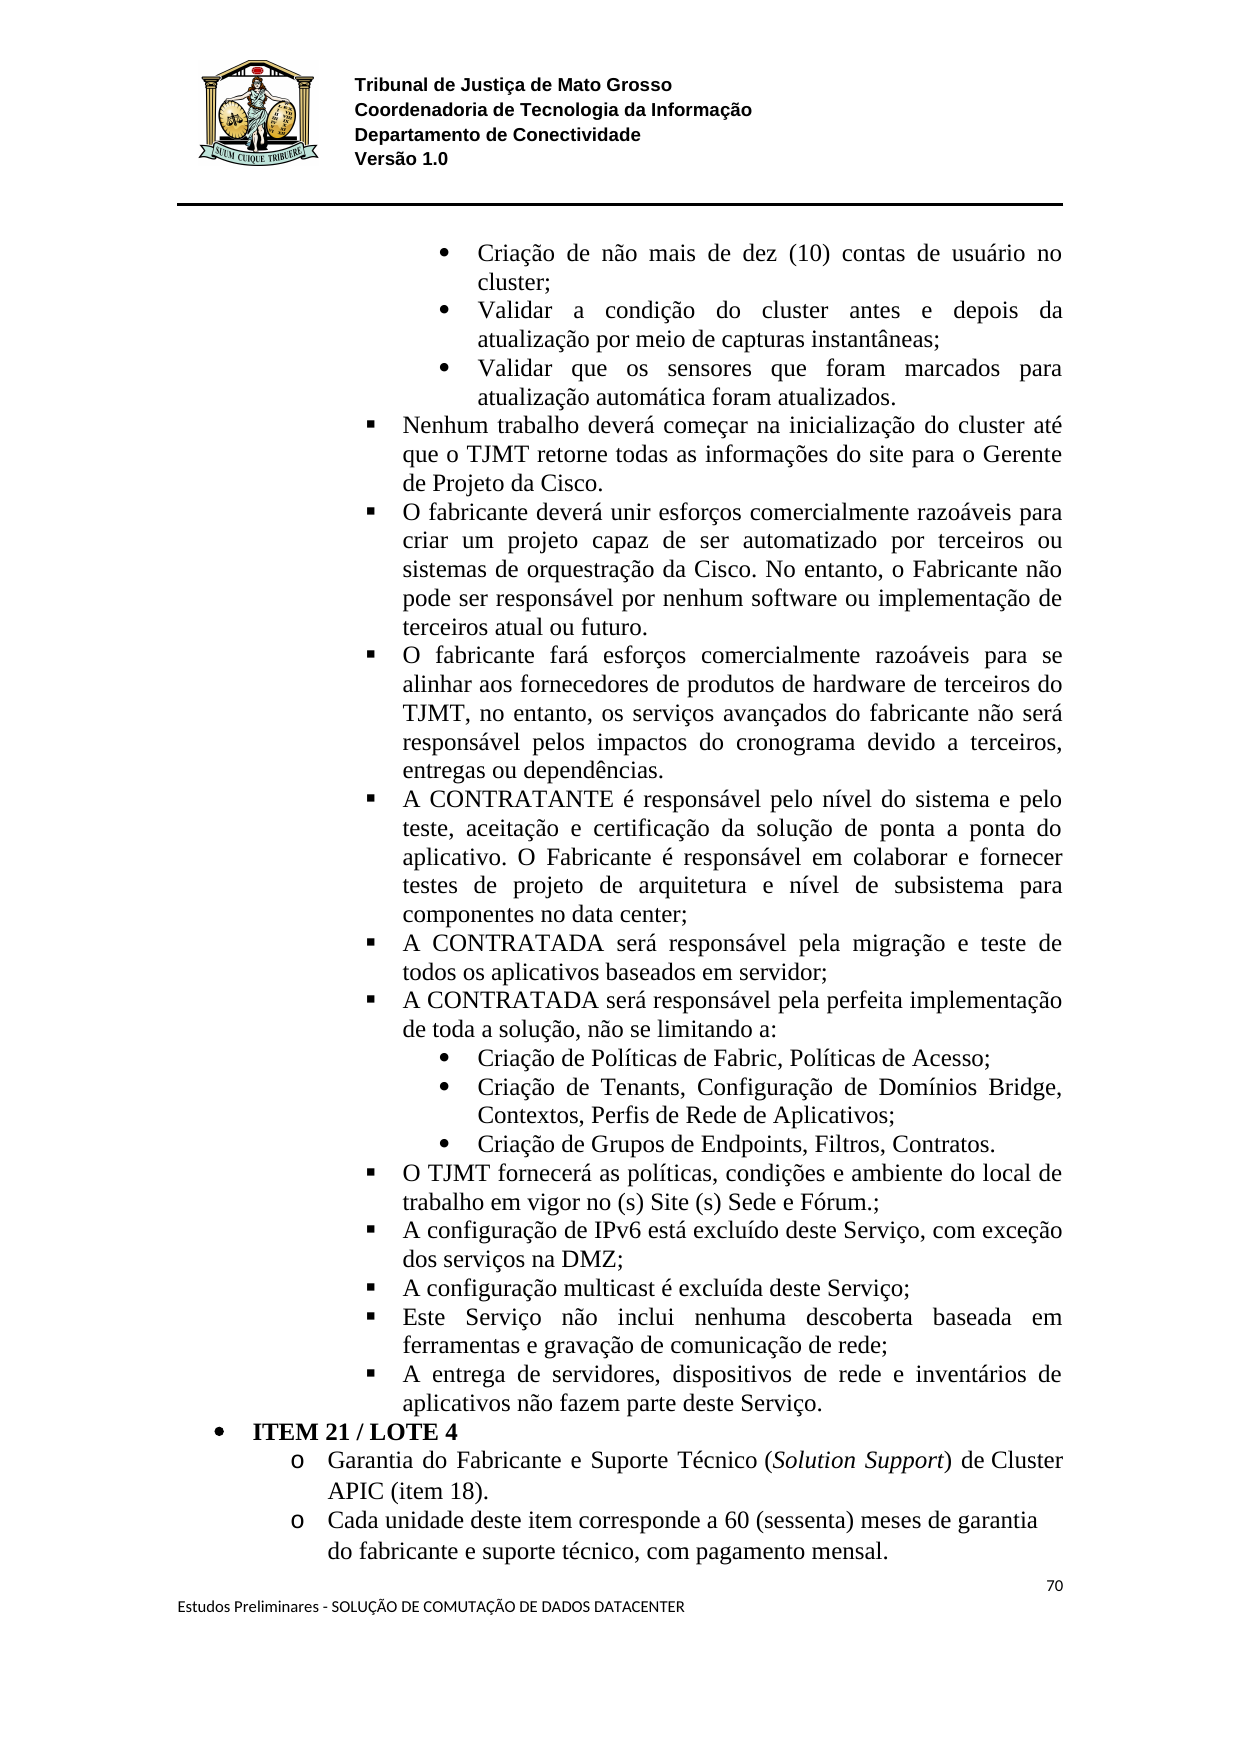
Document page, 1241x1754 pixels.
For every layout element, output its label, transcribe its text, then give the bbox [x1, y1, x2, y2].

list Criação de Grupos de Endpoints, Filtros, Contratos. [440, 1129, 1063, 1158]
list Garantia do Fabricante e Suporte Técnico (Solution Support) de Cluster APIC (item 18). [290, 1446, 1063, 1505]
list A CONTRATADA será responsável pela migração e teste de todos os aplicativos baseados em servidor; [365, 928, 1063, 986]
list Nenhum trabalho deverá começar na inicialização do cluster até que o TJMT retorne todas as informações do site para o Gerente de Projeto da Cisco. [365, 411, 1063, 497]
list Validar que os sensores que foram marcados para atualização automática foram atualizados. [440, 353, 1063, 411]
list Cada unidade deste item corresponde a 60 (sessenta) meses de garantia do fabricante e suporte técnico, com pagamento mensal. [290, 1505, 1063, 1565]
list A entrega de servidores, dispositivos de rede e inventários de aplicativos não fazem parte deste Serviço. [365, 1359, 1063, 1417]
list Criação de Tenants, Configuração de Domínios Bridge, Contextos, Perfis de Rede de Aplicativos; [440, 1072, 1063, 1129]
list O TJMT fornecerá as políticas, condições e ambiente do local de trabalho em vigor no (s) Site (s) Sede e Fórum.; [365, 1158, 1063, 1216]
list Validar a condição do cluster antes e depois da atualização por meio de capturas instantâneas; [440, 296, 1063, 353]
list A CONTRATADA será responsável pela perfeita implementação de toda a solução, não se limitando a: [365, 986, 1063, 1043]
list O fabricante deverá unir esforços comercialmente razoáveis para criar um projeto capaz de ser automatizado por terceiros ou sistemas de orquestração da Cisco. No entanto, o Fabricante não pode ser responsável por nenhum software ou implementação de terceiros atual ou futuro. [365, 497, 1063, 641]
list ITEM 21 / LOTE 4 [215, 1417, 1063, 1446]
list Criação de não mais de dez (10) contas de usuário no cluster; [440, 238, 1063, 296]
list O fabricante fará esforços comercialmente razoáveis para se alinhar aos fornecedores de produtos de hardware de terceiros do TJMT, no entanto, os serviços avançados do fabricante não será responsável pelos impactos do cronograma devido a terceiros, entregas ou dependências. [365, 641, 1063, 784]
list A CONTRATANTE é responsável pelo nível do sistema e pelo teste, aceitação e certificação da solução de ponta a ponta do aplicativo. O Fabricante é responsável em colaborar e fornecer testes de projeto de arquitetura e nível de subsistema para componentes no data center; [365, 784, 1063, 928]
list Criação de Políticas de Fabric, Políticas de Acesso; [440, 1043, 1063, 1072]
picture [198, 60, 319, 166]
list A configuração multicast é excluída deste Serviço; [365, 1273, 1063, 1302]
list Este Serviço não inclui nenhuma descoberta baseada em ferramentas e gravação de comunicação de rede; [365, 1302, 1063, 1359]
list A configuração de IPv6 está excluído deste Serviço, com exceção dos serviços na DMZ; [365, 1216, 1063, 1273]
